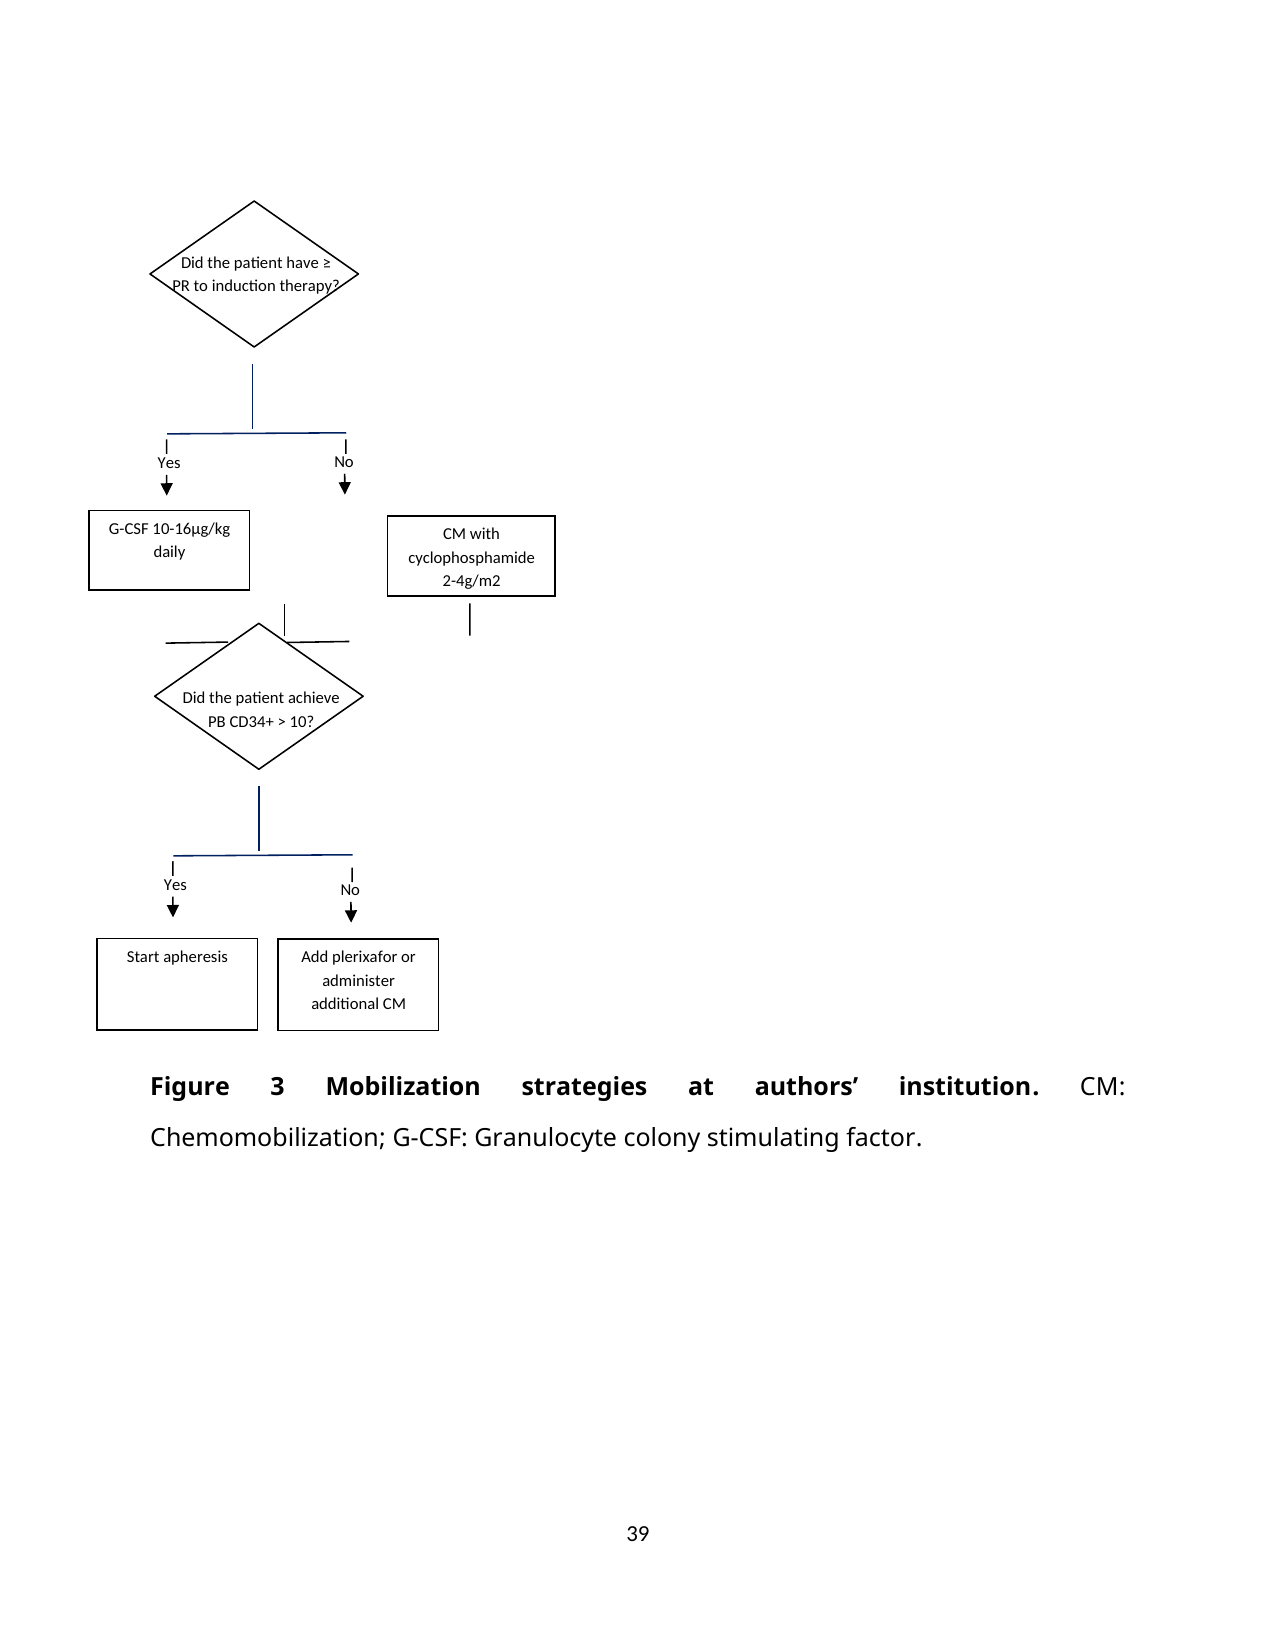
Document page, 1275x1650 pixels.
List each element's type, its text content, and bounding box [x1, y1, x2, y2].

text Figure 3 Mobilization strategies at authors’ institution. CM: Chemomobilization; G-CSF: Granulocyte colony stimulating factor. [150, 1069, 1125, 1154]
